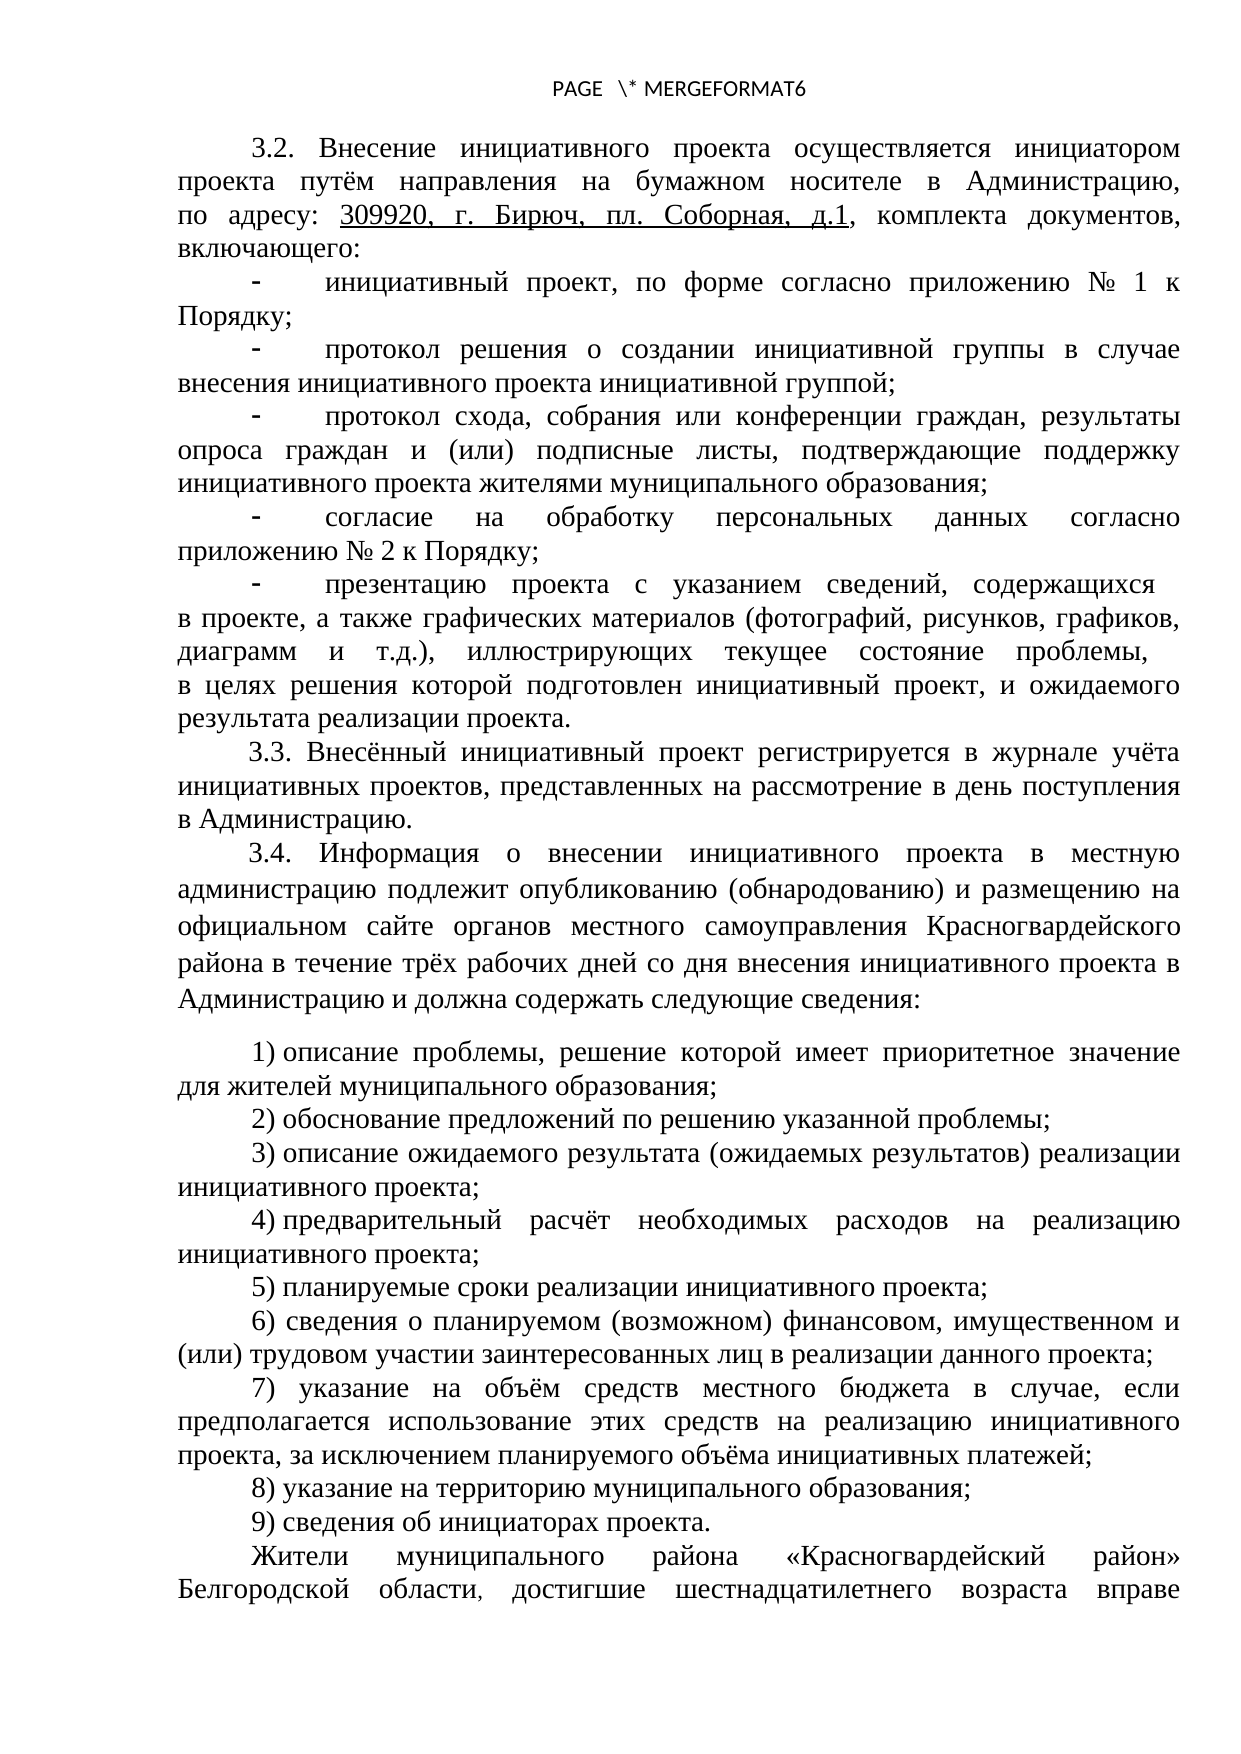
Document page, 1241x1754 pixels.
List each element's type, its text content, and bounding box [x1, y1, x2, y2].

text 1) описание проблемы, решение которой имеет приоритетное значение для жителей муниципального образования; [177, 1034, 1181, 1102]
list протокол схода, собрания или конференции граждан, результаты опроса граждан и (или) подписные листы, подтверждающие поддержку инициативного проекта жителями муниципального образования; [177, 398, 1181, 499]
list инициативный проект, по форме согласно приложению № 1 к Порядку; [177, 264, 1181, 331]
text 3.2. Внесение инициативного проекта осуществляется инициатором проекта путём направления на бумажном носителе в Администрацию, по адресу: 309920, г. Бирюч, пл. Соборная, д.1, комплекта документов, включающего: [177, 130, 1181, 264]
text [177, 1538, 1181, 1605]
list презентацию проекта с указанием сведений, содержащихся в проекте, а также графических материалов (фотографий, рисунков, графиков, диаграмм и т.д.), иллюстрирующих текущее состояние проблемы, в целях решения которой подготовлен инициативный проект, и ожидаемого результата реализации проекта. [177, 566, 1181, 734]
text 9) сведения об инициаторах проекта. [177, 1504, 1181, 1538]
text 2) обоснование предложений по решению указанной проблемы; [177, 1102, 1181, 1135]
text 3) описание ожидаемого результата (ожидаемых результатов) реализации инициативного проекта; [177, 1135, 1181, 1202]
text 7) указание на объём средств местного бюджета в случае, если предполагается использование этих средств на реализацию инициативного проекта, за исключением планируемого объёма инициативных платежей; [177, 1370, 1181, 1471]
list протокол решения о создании инициативной группы в случае внесения инициативного проекта инициативной группой; [177, 331, 1181, 398]
text 3.4. Информация о внесении инициативного проекта в местную администрацию подлежит опубликованию (обнародованию) и размещению на официальном сайте органов местного самоуправления Красногвардейского района в течение трёх рабочих дней со дня внесения инициативного проекта в Администрацию и должна содержать следующие сведения: [177, 835, 1181, 1015]
text 5) планируемые сроки реализации инициативного проекта; [177, 1269, 1181, 1303]
text 3.3. Внесённый инициативный проект регистрируется в журнале учёта инициативных проектов, представленных на рассмотрение в день поступления в Администрацию. [177, 734, 1181, 835]
list согласие на обработку персональных данных согласно приложению № 2 к Порядку; [177, 499, 1181, 566]
text 6) сведения о планируемом (возможном) финансовом, имущественном и (или) трудовом участии заинтересованных лиц в реализации данного проекта; [177, 1303, 1181, 1370]
text 4) предварительный расчёт необходимых расходов на реализацию инициативного проекта; [177, 1202, 1181, 1269]
text 8) указание на территорию муниципального образования; [177, 1471, 1181, 1504]
